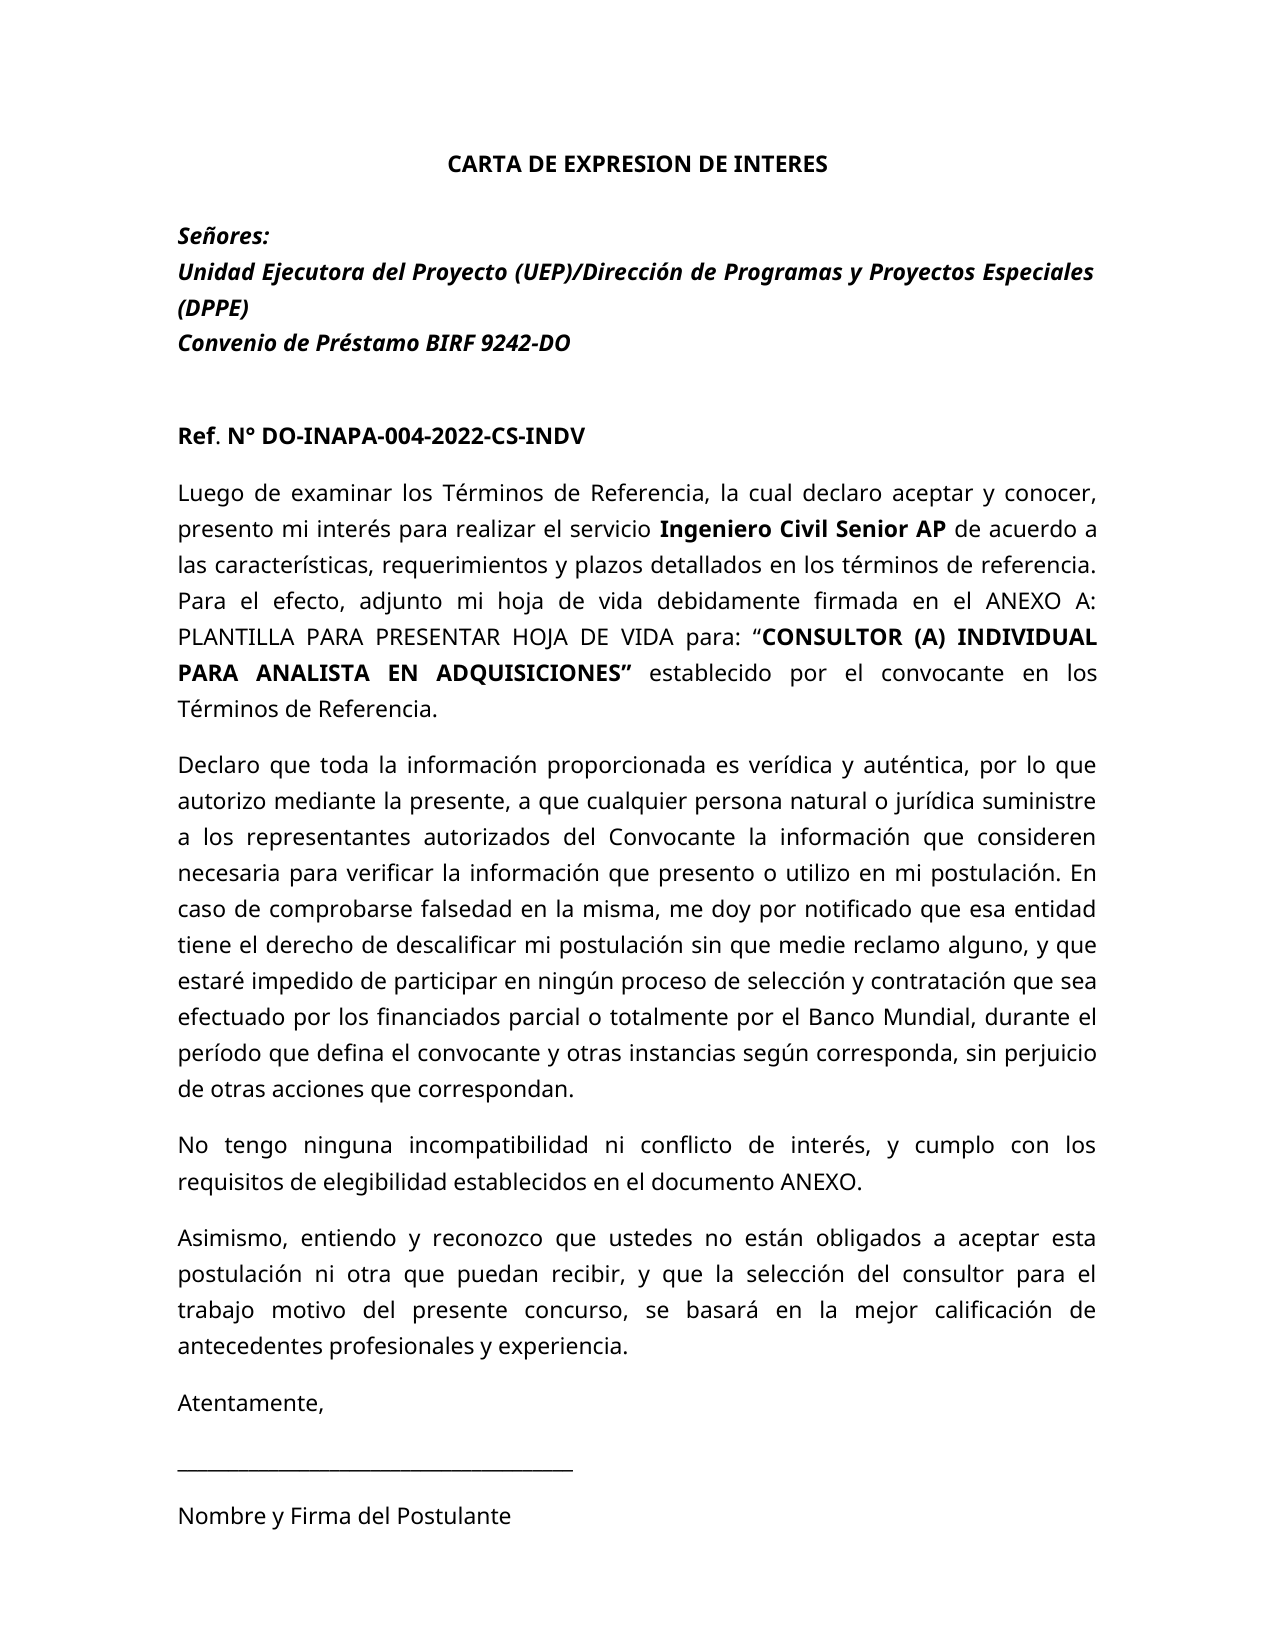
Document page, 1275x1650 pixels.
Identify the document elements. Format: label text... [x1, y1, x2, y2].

text Atentamente, [177, 1387, 1098, 1418]
text _______________________________________ [177, 1443, 1098, 1475]
text No tengo ninguna incompatibilidad ni conflicto de interés, y cumplo con los requisitos de elegibilidad establecidos en el documento ANEXO. [177, 1129, 1098, 1197]
text Ref. N° DO-INAPA-004-2022-CS-INDV [177, 420, 1098, 451]
text Luego de examinar los Términos de Referencia, la cual declaro aceptar y conocer, presento mi interés para realizar el servicio Ingeniero Civil Senior AP de acuerdo a las características, requerimientos y plazos detallados en los términos de referencia. Para el efecto, adjunto mi hoja de vida debidamente firmada en el ANEXO A: PLANTILLA PARA PRESENTAR HOJA DE VIDA para: “CONSULTOR (A) INDIVIDUAL PARA ANALISTA EN ADQUISICIONES” establecido por el convocante en los Términos de Referencia. [177, 477, 1098, 724]
text Convenio de Préstamo BIRF 9242-DO [177, 327, 1098, 359]
text Declaro que toda la información proporcionada es verídica y auténtica, por lo que autorizo mediante la presente, a que cualquier persona natural o jurídica suministre a los representantes autorizados del Convocante la información que consideren necesaria para verificar la información que presento o utilizo en mi postulación. En caso de comprobarse falsedad en la misma, me doy por notificado que esa entidad tiene el derecho de descalificar mi postulación sin que medie reclamo alguno, y que estaré impedido de participar en ningún proceso de selección y contratación que sea efectuado por los financiados parcial o totalmente por el Banco Mundial, durante el período que defina el convocante y otras instancias según corresponda, sin perjuicio de otras acciones que correspondan. [177, 749, 1098, 1104]
text Nombre y Firma del Postulante [177, 1500, 1098, 1532]
subtitle CARTA DE EXPRESION DE INTERES [177, 148, 1098, 179]
text Asimismo, entiendo y reconozco que ustedes no están obligados a aceptar esta postulación ni otra que puedan recibir, y que la selección del consultor para el trabajo motivo del presente concurso, se basará en la mejor calificación de antecedentes profesionales y experiencia. [177, 1222, 1098, 1361]
text Unidad Ejecutora del Proyecto (UEP)/Dirección de Programas y Proyectos Especiales (DPPE) [177, 256, 1098, 323]
text Señores: [177, 219, 1098, 251]
